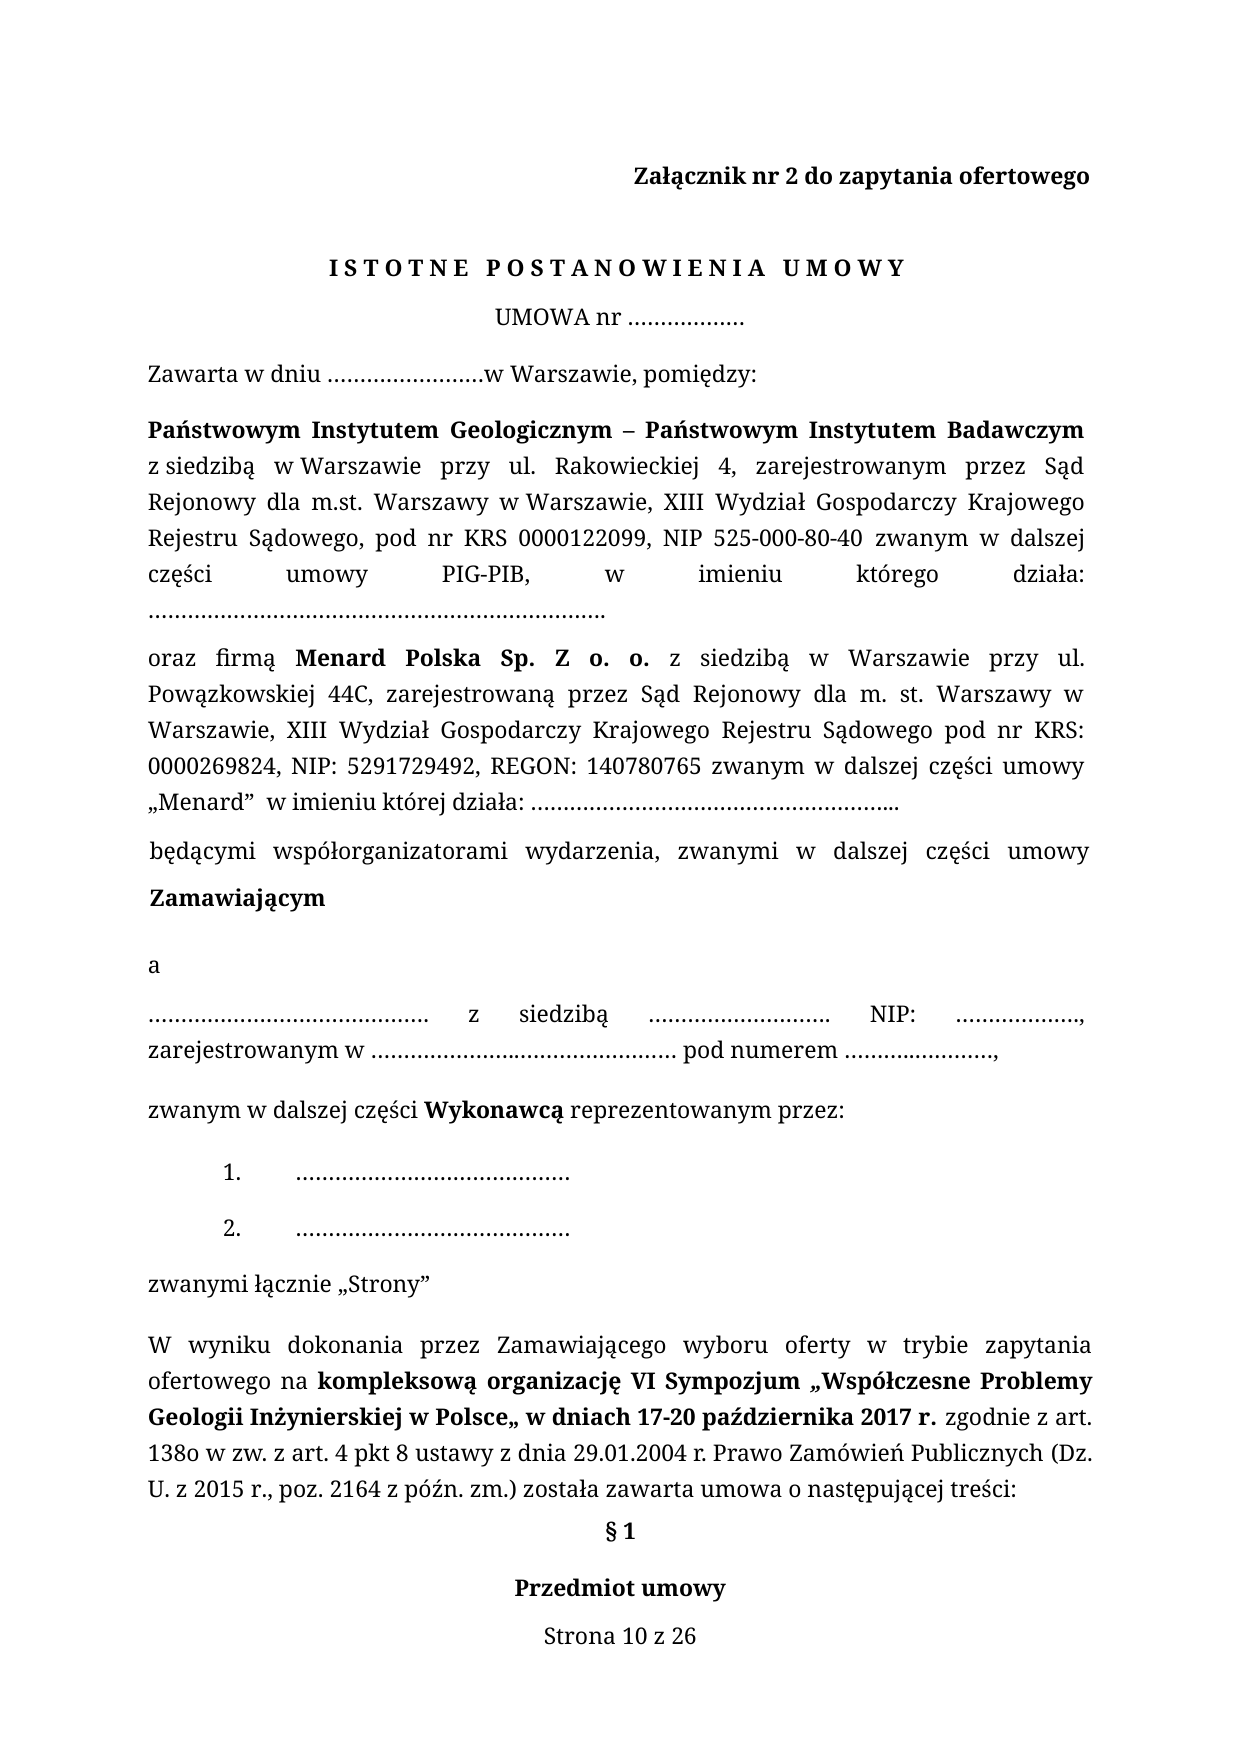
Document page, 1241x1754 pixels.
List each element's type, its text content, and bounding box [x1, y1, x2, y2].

text § 1 [148, 1515, 1093, 1546]
text 1. …………………………………… [223, 1155, 1093, 1187]
text UMOWA nr ……………… [148, 301, 1093, 332]
text oraz firmą Menard Polska Sp. Z o. o. z siedzibą w Warszawie przy ul. Powązkowskiej 44C, zarejestrowaną przez Sąd Rejonowy dla m. st. Warszawy w Warszawie, XIII Wydział Gospodarczy Krajowego Rejestru Sądowego pod nr KRS: 0000269824, NIP: 5291729492, REGON: 140780765 zwanym w dalszej części umowy „Menard” w imieniu której działa: ………………………………………………... [148, 642, 1085, 817]
text zwanym w dalszej części Wykonawcą reprezentowanym przez: [148, 1094, 1093, 1126]
text W wyniku dokonania przez Zamawiającego wyboru oferty w trybie zapytania ofertowego na kompleksową organizację VI Sympozjum „Współczesne Problemy Geologii Inżynierskiej w Polsce„ w dniach 17-20 października 2017 r. zgodnie z art. 138o w zw. z art. 4 pkt 8 ustawy z dnia 29.01.2004 r. Prawo Zamówień Publicznych (Dz. U. z 2015 r., poz. 2164 z późn. zm.) została zawarta umowa o następującej treści: [148, 1329, 1093, 1504]
text 2. …………………………………… [223, 1212, 1093, 1243]
text Zawarta w dniu ……………………w Warszawie, pomiędzy: [148, 357, 1093, 389]
text Przedmiot umowy [148, 1572, 1093, 1603]
text I S T O T N E P O S T A N O W I E N I A U M O W Y [148, 252, 1085, 283]
text zwanymi łącznie „Strony” [148, 1268, 1093, 1299]
text a [148, 949, 1085, 980]
text będącymi współorganizatorami wydarzenia, zwanymi w dalszej części umowy Zamawiającym [149, 834, 1090, 913]
text Państwowym Instytutem Geologicznym – Państwowym Instytutem Badawczym z siedzibą w Warszawie przy ul. Rakowieckiej 4, zarejestrowanym przez Sąd Rejonowy dla m.st. Warszawy w Warszawie, XIII Wydział Gospodarczy Krajowego Rejestru Sądowego, pod nr KRS 0000122099, NIP 525-000-80-40 zwanym w dalszej części umowy PIG-PIB, w imieniu którego działa: ……………………………………………………………. [148, 414, 1085, 625]
text ……………………………………. z siedzibą ………………………. NIP: ………………., zarejestrowanym w …………………..…………………… pod numerem ………..…………, [148, 998, 1085, 1065]
text Załącznik nr 2 do zapytania ofertowego [148, 160, 1090, 191]
